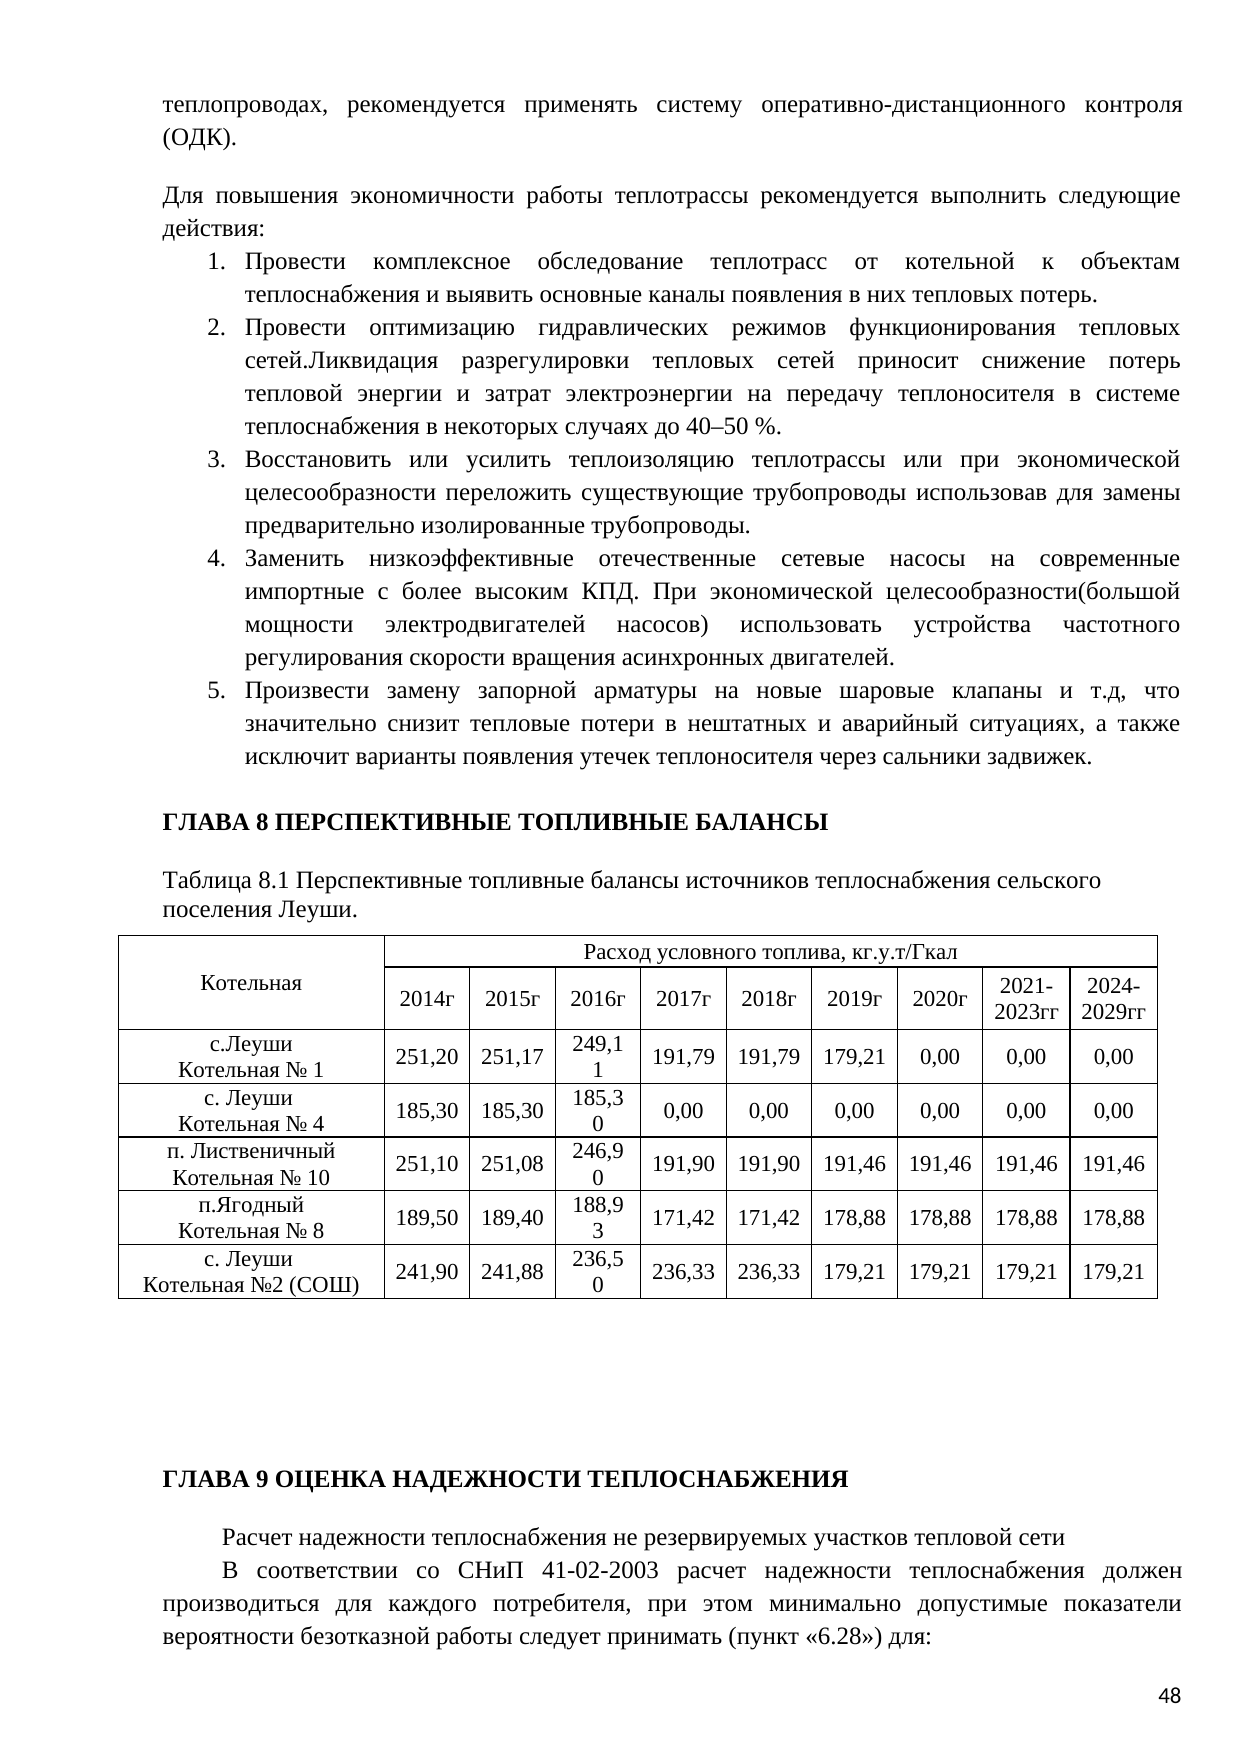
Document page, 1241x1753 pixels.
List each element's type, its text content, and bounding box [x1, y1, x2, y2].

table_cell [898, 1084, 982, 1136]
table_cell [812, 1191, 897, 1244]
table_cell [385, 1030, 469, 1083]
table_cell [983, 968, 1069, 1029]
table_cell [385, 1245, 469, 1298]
text Расчет надежности теплоснабжения не резервируемых участков тепловой сети [162, 1522, 1183, 1550]
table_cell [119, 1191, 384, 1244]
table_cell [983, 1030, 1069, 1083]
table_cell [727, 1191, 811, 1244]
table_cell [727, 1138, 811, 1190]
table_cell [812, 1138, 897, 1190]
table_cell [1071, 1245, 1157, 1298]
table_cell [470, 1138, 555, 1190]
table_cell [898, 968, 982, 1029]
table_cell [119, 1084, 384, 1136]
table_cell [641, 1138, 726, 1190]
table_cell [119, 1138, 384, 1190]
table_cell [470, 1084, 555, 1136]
text Таблица 8.1 Перспективные топливные балансы источников теплоснабжения сельского поселения Леуши. [162, 865, 1181, 923]
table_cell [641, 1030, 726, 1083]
list Провести оптимизацию гидравлических режимов функционирования тепловых сетей.Ликвидация разрегулировки тепловых сетей приносит снижение потерь тепловой энергии и затрат электроэнергии на передачу теплоносителя в системе теплоснабжения в некоторых случаях до 40–50 %. [207, 312, 1181, 439]
list Восстановить или усилить теплоизоляцию теплотрассы или при экономической целесообразности переложить существующие трубопроводы использовав для замены предварительно изолированные трубопроводы. [207, 444, 1181, 539]
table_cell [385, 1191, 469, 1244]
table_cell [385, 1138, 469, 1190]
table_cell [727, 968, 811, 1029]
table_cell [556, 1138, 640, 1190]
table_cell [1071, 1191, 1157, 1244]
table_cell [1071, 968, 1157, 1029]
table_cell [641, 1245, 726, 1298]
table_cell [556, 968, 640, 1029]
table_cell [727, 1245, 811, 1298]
list Произвести замену запорной арматуры на новые шаровые клапаны и т.д, что значительно снизит тепловые потери в нештатных и аварийный ситуациях, а также исключит варианты появления утечек теплоносителя через сальники задвижек. [207, 675, 1181, 770]
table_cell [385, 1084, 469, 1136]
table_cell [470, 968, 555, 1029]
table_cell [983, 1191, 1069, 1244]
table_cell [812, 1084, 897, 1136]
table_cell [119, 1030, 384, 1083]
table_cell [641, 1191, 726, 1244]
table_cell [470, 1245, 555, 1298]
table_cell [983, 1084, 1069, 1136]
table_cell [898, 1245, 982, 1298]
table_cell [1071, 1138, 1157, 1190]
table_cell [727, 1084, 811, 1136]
text Для повышения экономичности работы теплотрассы рекомендуется выполнить следующие действия: [162, 180, 1181, 241]
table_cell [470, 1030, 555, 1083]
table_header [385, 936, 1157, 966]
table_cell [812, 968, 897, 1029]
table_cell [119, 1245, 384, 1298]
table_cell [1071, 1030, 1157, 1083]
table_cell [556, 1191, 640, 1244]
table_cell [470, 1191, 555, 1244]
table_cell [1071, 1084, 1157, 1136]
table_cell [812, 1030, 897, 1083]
text В соответствии со СНиП 41-02-2003 расчет надежности теплоснабжения должен производиться для каждого потребителя, при этом минимально допустимые показатели вероятности безотказной работы следует принимать (пункт «6.28») для: [162, 1555, 1183, 1649]
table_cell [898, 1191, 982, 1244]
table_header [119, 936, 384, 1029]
list Провести комплексное обследование теплотрасс от котельной к объектам теплоснабжения и выявить основные каналы появления в них тепловых потерь. [207, 246, 1181, 307]
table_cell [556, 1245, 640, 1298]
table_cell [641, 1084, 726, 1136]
text ГЛАВА 9 ОЦЕНКА НАДЕЖНОСТИ ТЕПЛОСНАБЖЕНИЯ [162, 1464, 1181, 1492]
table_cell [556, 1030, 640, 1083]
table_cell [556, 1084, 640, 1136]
text ГЛАВА 8 ПЕРСПЕКТИВНЫЕ ТОПЛИВНЫЕ БАЛАНСЫ [162, 807, 1181, 836]
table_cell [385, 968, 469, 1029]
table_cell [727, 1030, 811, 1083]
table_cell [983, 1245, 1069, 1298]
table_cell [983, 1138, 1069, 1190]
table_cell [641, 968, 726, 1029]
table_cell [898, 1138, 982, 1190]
list Заменить низкоэффективные отечественные сетевые насосы на современные импортные с более высоким КПД. При экономической целесообразности(большой мощности электродвигателей насосов) использовать устройства частотного регулирования скорости вращения асинхронных двигателей. [207, 543, 1181, 671]
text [162, 89, 1183, 150]
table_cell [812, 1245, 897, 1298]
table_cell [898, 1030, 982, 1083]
